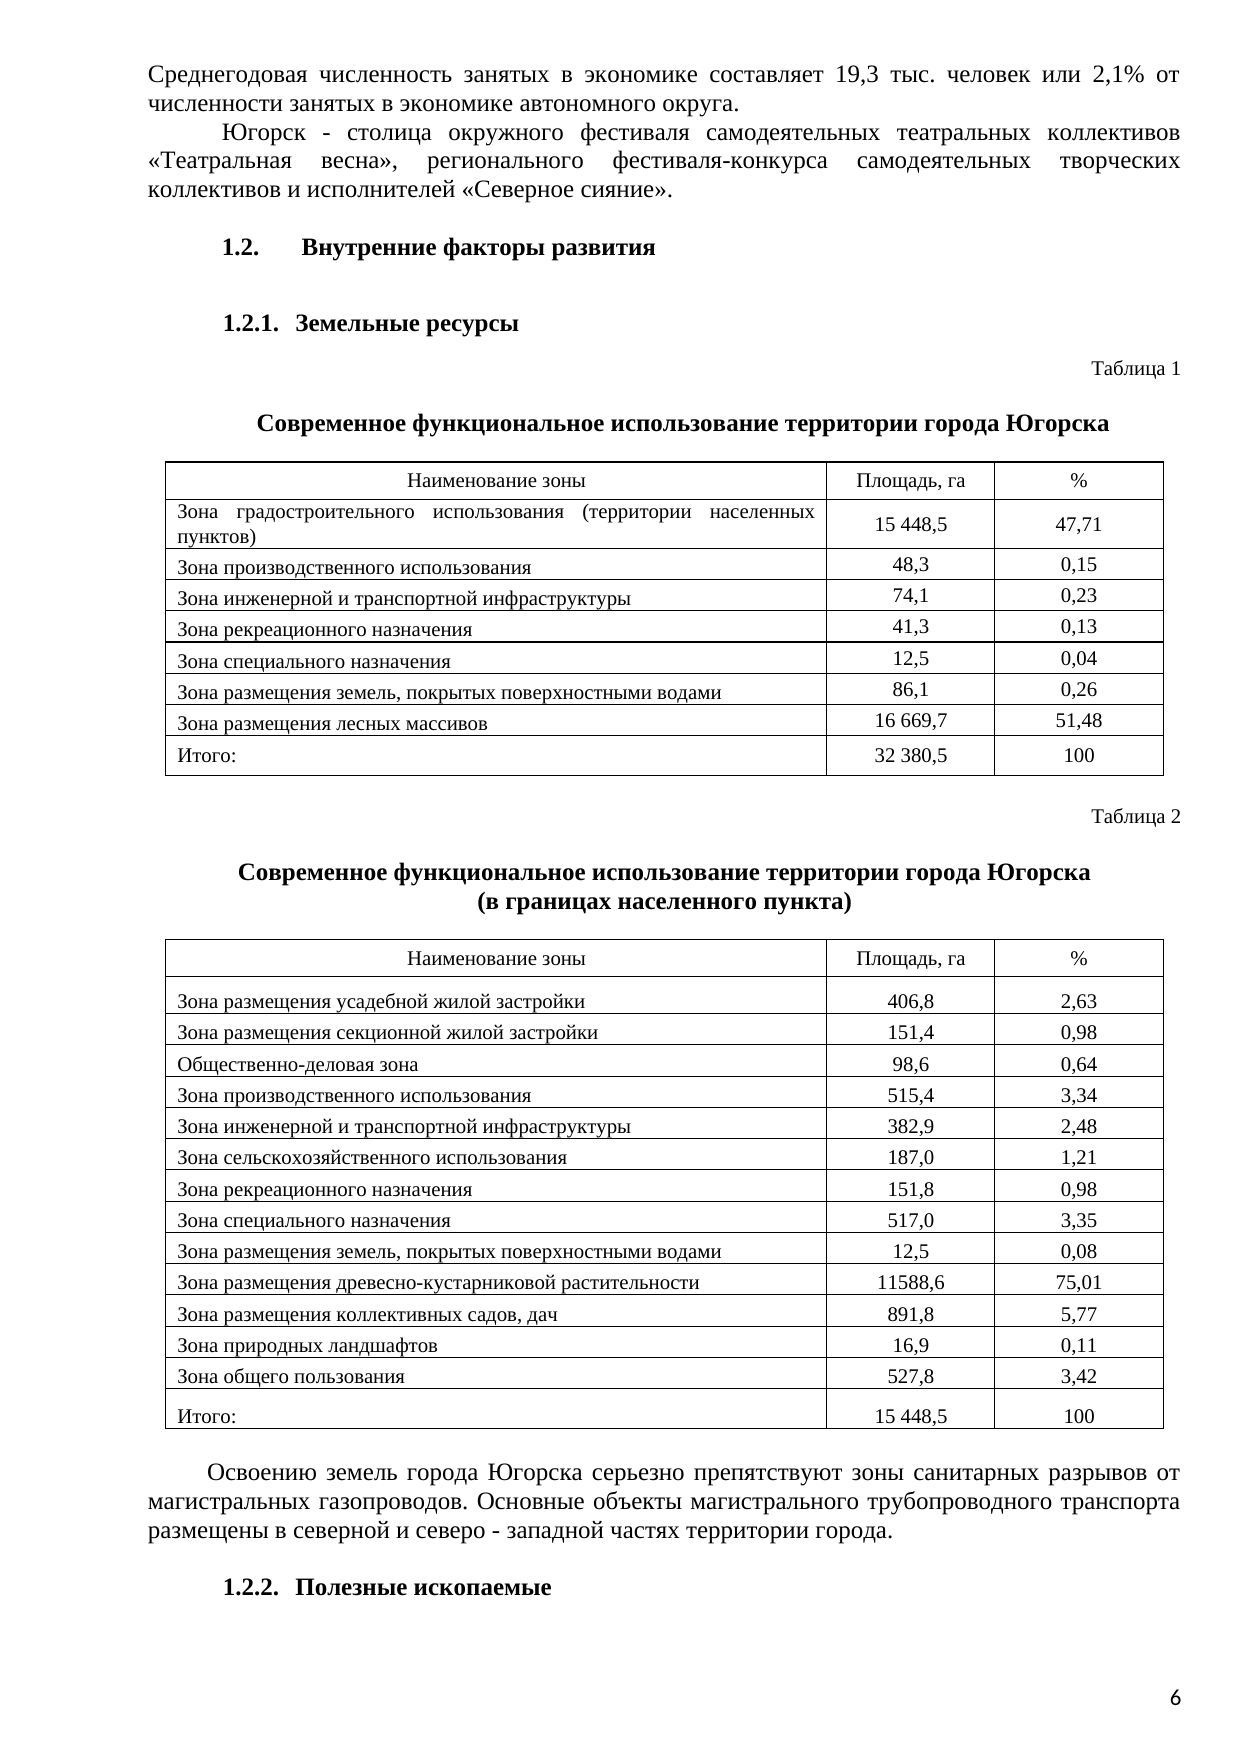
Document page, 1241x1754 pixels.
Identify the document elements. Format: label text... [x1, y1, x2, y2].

text Освоению земель города Югорска серьезно препятствуют зоны санитарных разрывов от магистральных газопроводов. Основные объекты магистрального трубопроводного транспорта размещены в северной и северо - западной частях территории города. [148, 1457, 1181, 1544]
table_cell Зона градостроительного использования (территории населенных пунктов) [166, 500, 826, 548]
table_header Площадь, га [827, 463, 994, 498]
table_cell 151,8 [827, 1170, 994, 1201]
table_cell 3,34 [995, 1077, 1163, 1107]
text Современное функциональное использование территории города Югорска (в границах населенного пункта) [148, 857, 1181, 915]
table_cell 0,04 [995, 643, 1163, 673]
table_cell 0,64 [995, 1045, 1163, 1076]
table_cell Общественно-деловая зона [166, 1045, 826, 1076]
table_cell 382,9 [827, 1108, 994, 1138]
table_cell 51,48 [995, 705, 1163, 735]
table_header Наименование зоны [166, 940, 826, 976]
text Таблица 1 [148, 356, 1181, 380]
table_header % [995, 940, 1163, 976]
table_cell 15 448,5 [827, 500, 994, 548]
text Югорск - столица окружного фестиваля самодеятельных театральных коллективов «Театральная весна», регионального фестиваля-конкурса самодеятельных творческих коллективов и исполнителей «Северное сияние». [148, 117, 1181, 203]
table_cell 12,5 [827, 643, 994, 673]
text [148, 59, 1181, 117]
table_cell 74,1 [827, 580, 994, 610]
table_header Наименование зоны [166, 463, 826, 498]
table_header Площадь, га [827, 940, 994, 976]
table_cell 0,98 [995, 1170, 1163, 1201]
text Таблица 2 [148, 804, 1181, 828]
table_header % [995, 463, 1163, 498]
table_cell 0,98 [995, 1014, 1163, 1044]
table_cell 1,21 [995, 1139, 1163, 1169]
table_cell 100 [995, 1389, 1163, 1428]
table_cell 2,48 [995, 1108, 1163, 1138]
table_cell Зона природных ландшафтов [166, 1327, 826, 1357]
table_cell 15 448,5 [827, 1389, 994, 1428]
list Земельные ресурсы [223, 308, 1181, 337]
table_cell 406,8 [827, 977, 994, 1013]
table_cell 0,08 [995, 1233, 1163, 1263]
table_cell Зона размещения древесно-кустарниковой растительности [166, 1264, 826, 1294]
table_cell Итого: [166, 736, 826, 775]
table_cell 0,15 [995, 549, 1163, 579]
table_cell Зона инженерной и транспортной инфраструктуры [166, 580, 826, 610]
table_cell Зона размещения земель, покрытых поверхностными водами [166, 674, 826, 704]
table_cell 100 [995, 736, 1163, 775]
table_cell 515,4 [827, 1077, 994, 1107]
table_cell Зона производственного использования [166, 1077, 826, 1107]
table_cell 891,8 [827, 1295, 994, 1326]
table_cell Зона производственного использования [166, 549, 826, 579]
table_cell 47,71 [995, 500, 1163, 548]
table_cell Зона размещения лесных массивов [166, 705, 826, 735]
table_cell 527,8 [827, 1358, 994, 1388]
table_cell Зона размещения земель, покрытых поверхностными водами [166, 1233, 826, 1263]
table_cell 2,63 [995, 977, 1163, 1013]
table_cell Зона рекреационного назначения [166, 1170, 826, 1201]
table_cell 187,0 [827, 1139, 994, 1169]
table_cell Зона специального назначения [166, 1202, 826, 1232]
table_cell 32 380,5 [827, 736, 994, 775]
table_cell 3,42 [995, 1358, 1163, 1388]
table_cell 0,23 [995, 580, 1163, 610]
table_cell 517,0 [827, 1202, 994, 1232]
table_cell 16,9 [827, 1327, 994, 1357]
table_cell Зона специального назначения [166, 643, 826, 673]
table_cell 48,3 [827, 549, 994, 579]
table_cell Итого: [166, 1389, 826, 1428]
table_cell 3,35 [995, 1202, 1163, 1232]
table_cell 0,11 [995, 1327, 1163, 1357]
table_cell 0,26 [995, 674, 1163, 704]
table_cell Зона размещения секционной жилой застройки [166, 1014, 826, 1044]
table_cell Зона размещения коллективных садов, дач [166, 1295, 826, 1326]
text Современное функциональное использование территории города Югорска [185, 408, 1181, 437]
table_cell 98,6 [827, 1045, 994, 1076]
table_cell Зона рекреационного назначения [166, 611, 826, 641]
list Внутренние факторы развития [148, 232, 1181, 260]
list Полезные ископаемые [223, 1572, 1181, 1601]
table_cell Зона общего пользования [166, 1358, 826, 1388]
table_cell 16 669,7 [827, 705, 994, 735]
table_cell 41,3 [827, 611, 994, 641]
table_cell 12,5 [827, 1233, 994, 1263]
table_cell Зона инженерной и транспортной инфраструктуры [166, 1108, 826, 1138]
table_cell Зона сельскохозяйственного использования [166, 1139, 826, 1169]
table_cell 75,01 [995, 1264, 1163, 1294]
table_cell 0,13 [995, 611, 1163, 641]
table_cell 11588,6 [827, 1264, 994, 1294]
table_cell 86,1 [827, 674, 994, 704]
table_cell 151,4 [827, 1014, 994, 1044]
table_cell Зона размещения усадебной жилой застройки [166, 977, 826, 1013]
table_cell 5,77 [995, 1295, 1163, 1326]
